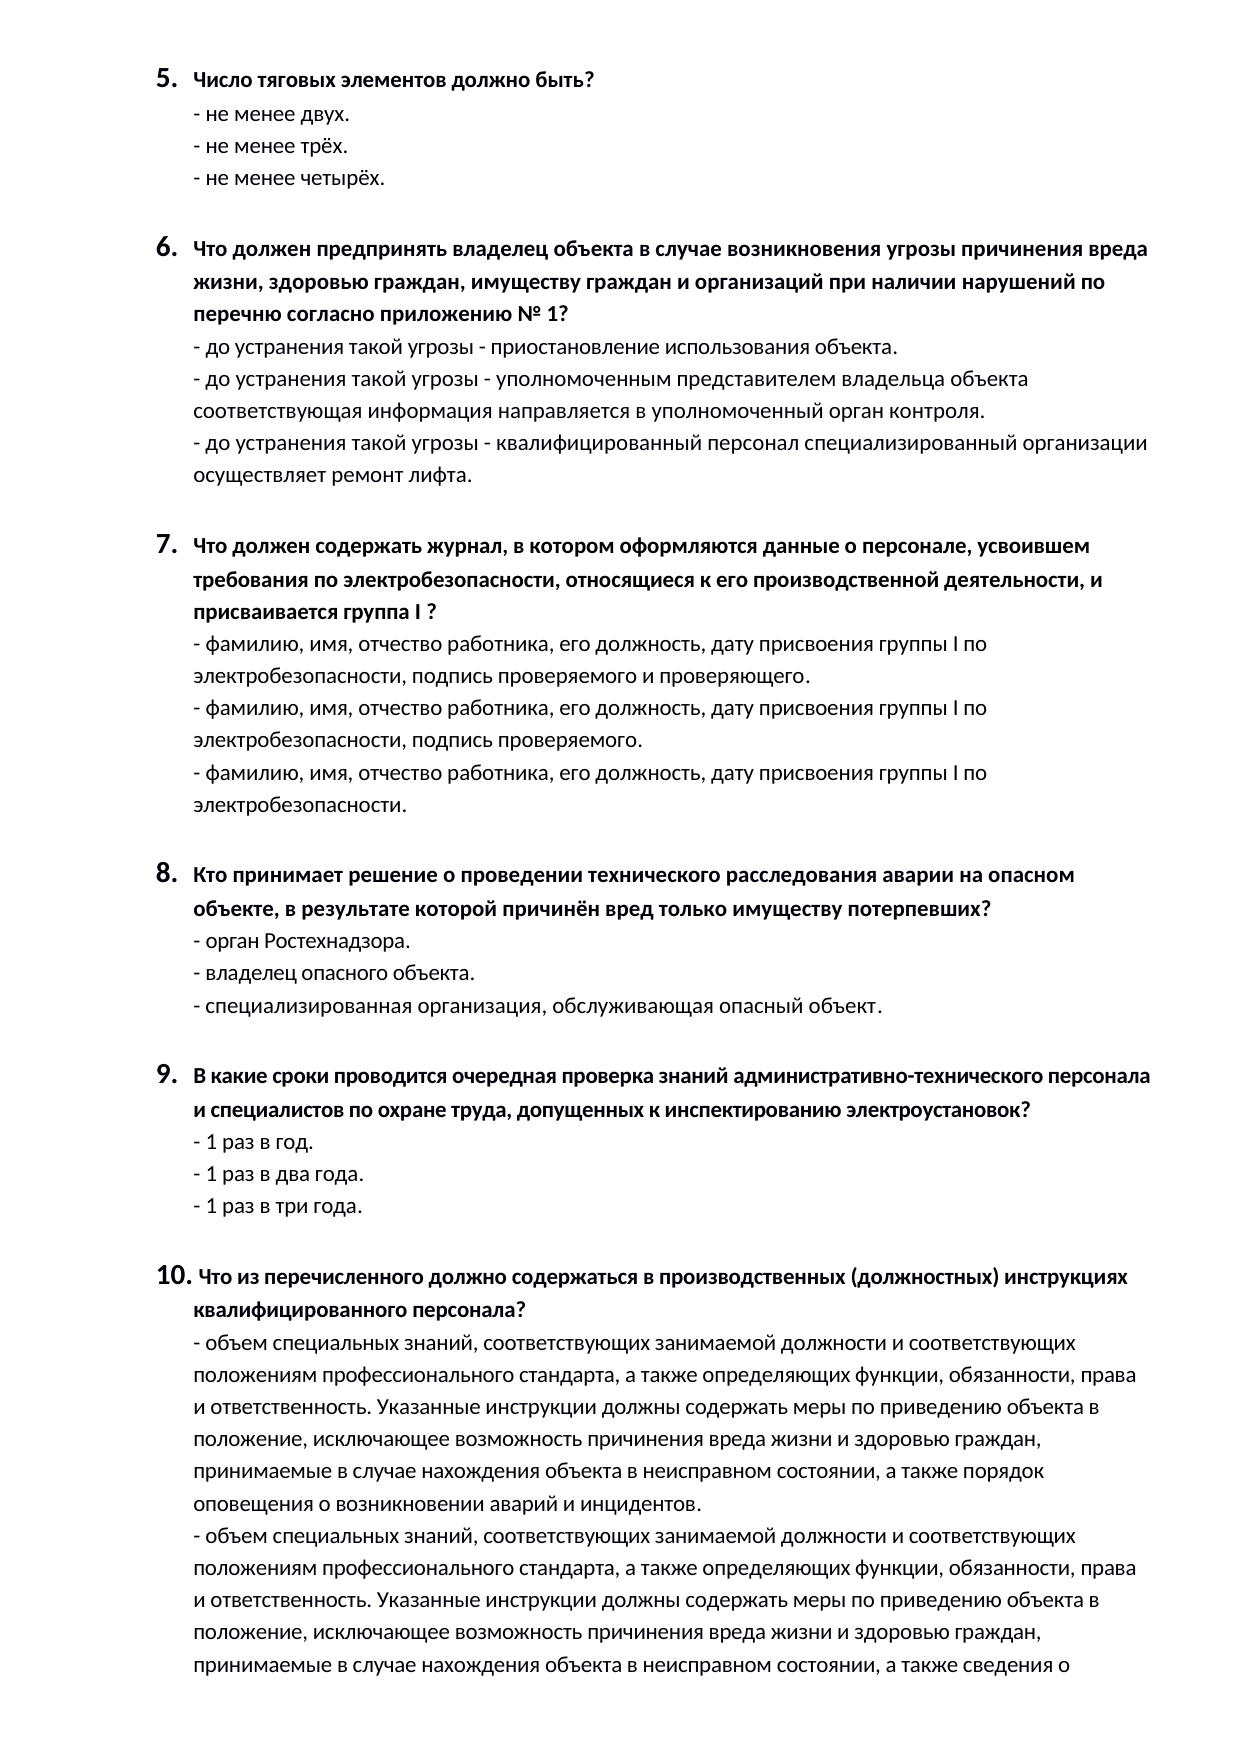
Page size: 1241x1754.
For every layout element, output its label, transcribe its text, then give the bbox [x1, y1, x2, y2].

list Число тяговых элементов должно быть? - не менее двух. - не менее трёх. - не менее четырёх. [156, 59, 1152, 223]
list Что должен предпринять владелец объекта в случае возникновения угрозы причинения вреда жизни, здоровью граждан, имуществу граждан и организаций при наличии нарушений по перечню согласно приложению № 1? - до устранения такой угрозы - приостановление использования объекта. - до устранения такой угрозы - уполномоченным представителем владельца объекта соответствующая информация направляется в уполномоченный орган контроля. - до устранения такой угрозы - квалифицированный персонал специализированный организации осуществляет ремонт лифта. [156, 228, 1152, 521]
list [156, 1256, 1152, 1678]
list Что должен содержать журнал, в котором оформляются данные о персонале, усвоившем требования по электробезопасности, относящиеся к его производственной деятельности, и присваивается группа I ? - фамилию, имя, отчество работника, его должность, дату присвоения группы I по электробезопасности, подпись проверяемого и проверяющего. - фамилию, имя, отчество работника, его должность, дату присвоения группы I по электробезопасности, подпись проверяемого. - фамилию, имя, отчество работника, его должность, дату присвоения группы I по электробезопасности. [156, 525, 1152, 850]
list Кто принимает решение о проведении технического расследования аварии на опасном объекте, в результате которой причинён вред только имуществу потерпевших? - орган Ростехнадзора. - владелец опасного объекта. - специализированная организация, обслуживающая опасный объект. [156, 854, 1152, 1051]
list В какие сроки проводится очередная проверка знаний административно-технического персонала и специалистов по охране труда, допущенных к инспектированию электроустановок? - 1 раз в год. - 1 раз в два года. - 1 раз в три года. [156, 1055, 1152, 1252]
